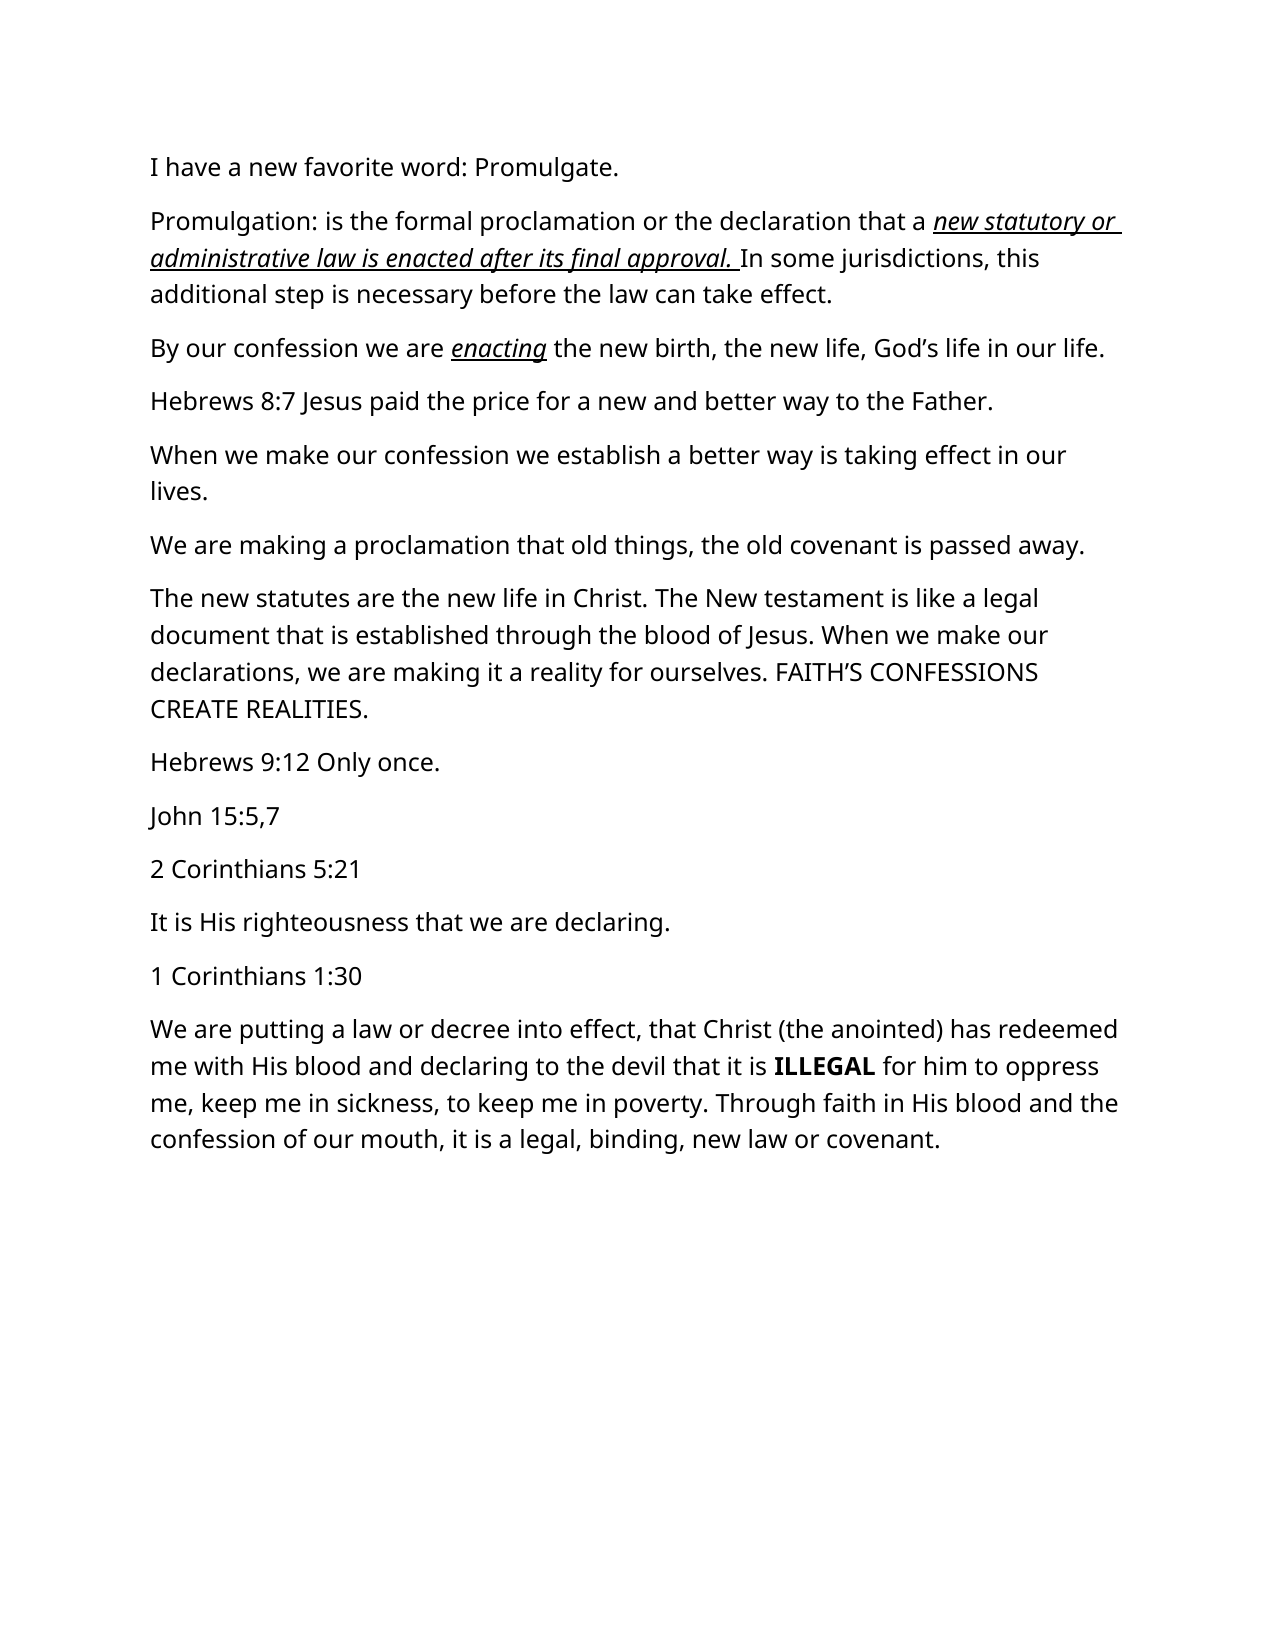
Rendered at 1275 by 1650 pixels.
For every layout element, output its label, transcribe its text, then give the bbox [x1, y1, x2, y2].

text It is His righteousness that we are declaring. [150, 905, 1125, 939]
text Hebrews 9:12 Only once. [150, 745, 1125, 779]
text We are making a proclamation that old things, the old covenant is passed away. [150, 527, 1125, 562]
text Promulgation: is the formal proclamation or the declaration that a new statutory or administrative law is enacted after its final approval. In some jurisdictions, this additional step is necessary before the law can take effect. [150, 203, 1125, 311]
text John 15:5,7 [150, 798, 1125, 832]
text When we make our confession we establish a better way is taking effect in our lives. [150, 437, 1125, 508]
text 1 Corinthians 1:30 [150, 958, 1125, 992]
text By our confession we are enacting the new birth, the new life, God’s life in our life. [150, 330, 1125, 364]
text Hebrews 8:7 Jesus paid the price for a new and better way to the Father. [150, 384, 1125, 418]
text I have a new favorite word: Promulgate. [150, 150, 1125, 184]
text 2 Corinthians 5:21 [150, 852, 1125, 886]
text We are putting a law or decree into effect, that Christ (the anointed) has redeemed me with His blood and declaring to the devil that it is ILLEGAL for him to oppress me, keep me in sickness, to keep me in poverty. Through faith in His blood and the confession of our mouth, it is a legal, binding, new law or covenant. [150, 1012, 1125, 1156]
text The new statutes are the new life in Christ. The New testament is like a legal document that is established through the blood of Jesus. When we make our declarations, we are making it a reality for ourselves. FAITH’S CONFESSIONS CREATE REALITIES. [150, 581, 1125, 725]
